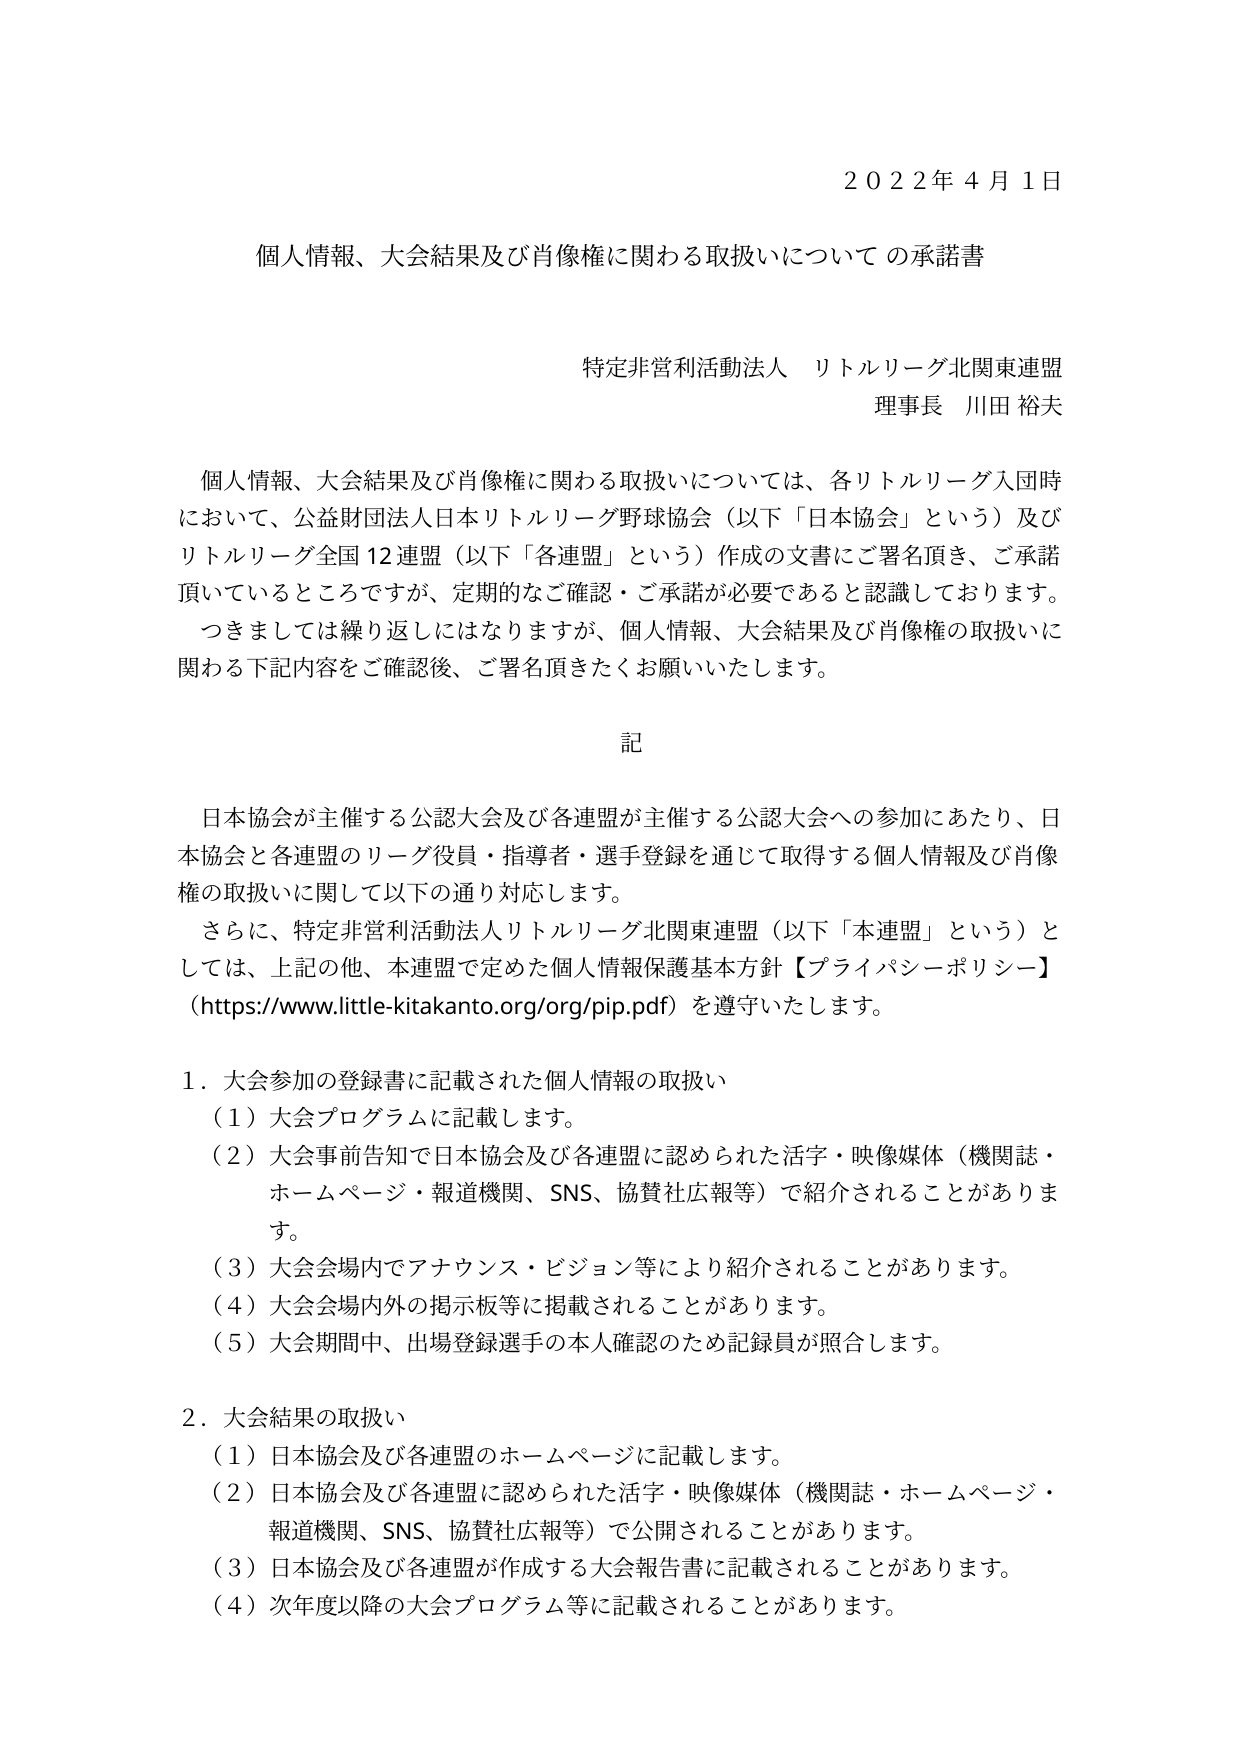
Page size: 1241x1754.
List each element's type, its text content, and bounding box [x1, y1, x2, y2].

text つきましては繰り返しにはなりますが、個人情報、大会結果及び肖像権の取扱いに関わる下記内容をご確認後、ご署名頂きたくお願いいたします。 [177, 611, 1063, 686]
text （２）大会事前告知で日本協会及び各連盟に認められた活字・映像媒体（機関誌・ホームページ・報道機関、SNS、協賛社広報等）で紹介されることがあります。 [199, 1136, 1063, 1248]
text １．大会参加の登録書に記載された個人情報の取扱い [177, 1061, 1063, 1098]
text 個人情報、大会結果及び肖像権に関わる取扱いについて の承諾書 [177, 236, 1063, 273]
text （２）日本協会及び各連盟に認められた活字・映像媒体（機関誌・ホームページ・報道機関、SNS、協賛社広報等）で公開されることがあります。 [199, 1473, 1063, 1548]
text 理事長 川田 裕夫 [177, 386, 1063, 423]
text （３）大会会場内でアナウンス・ビジョン等により紹介されることがあります。 [177, 1248, 1063, 1286]
text ２０２２年 ４ 月 １日 [177, 161, 1063, 198]
text （１）大会プログラムに記載します。 [177, 1098, 1063, 1136]
text （１）日本協会及び各連盟のホームページに記載します。 [177, 1436, 1063, 1473]
text 個人情報、大会結果及び肖像権に関わる取扱いについては、各リトルリーグ入団時において、公益財団法人日本リトルリーグ野球協会（以下「日本協会」という）及びリトルリーグ全国12連盟（以下「各連盟」という）作成の文書にご署名頂き、ご承諾頂いているところですが、定期的なご確認・ご承諾が必要であると認識しております。 [177, 461, 1063, 611]
text （５）大会期間中、出場登録選手の本人確認のため記録員が照合します。 [177, 1323, 1063, 1361]
text さらに、特定非営利活動法人リトルリーグ北関東連盟（以下「本連盟」という）としては、上記の他、本連盟で定めた個人情報保護基本方針【プライパシーポリシー】（https://www.little-kitakanto.org/org/pip.pdf）を遵守いたします。 [177, 911, 1063, 1023]
text 日本協会が主催する公認大会及び各連盟が主催する公認大会への参加にあたり、日本協会と各連盟のリーグ役員・指導者・選手登録を通じて取得する個人情報及び肖像権の取扱いに関して以下の通り対応します。 [177, 798, 1063, 911]
text 特定非営利活動法人 リトルリーグ北関東連盟 [177, 348, 1063, 386]
text 記 [177, 723, 1063, 761]
text （３）日本協会及び各連盟が作成する大会報告書に記載されることがあります。 [177, 1548, 1092, 1586]
text ２．大会結果の取扱い [177, 1398, 1063, 1436]
text （４）次年度以降の大会プログラム等に記載されることがあります。 [177, 1586, 1063, 1623]
text （４）大会会場内外の掲示板等に掲載されることがあります。 [177, 1286, 1063, 1323]
